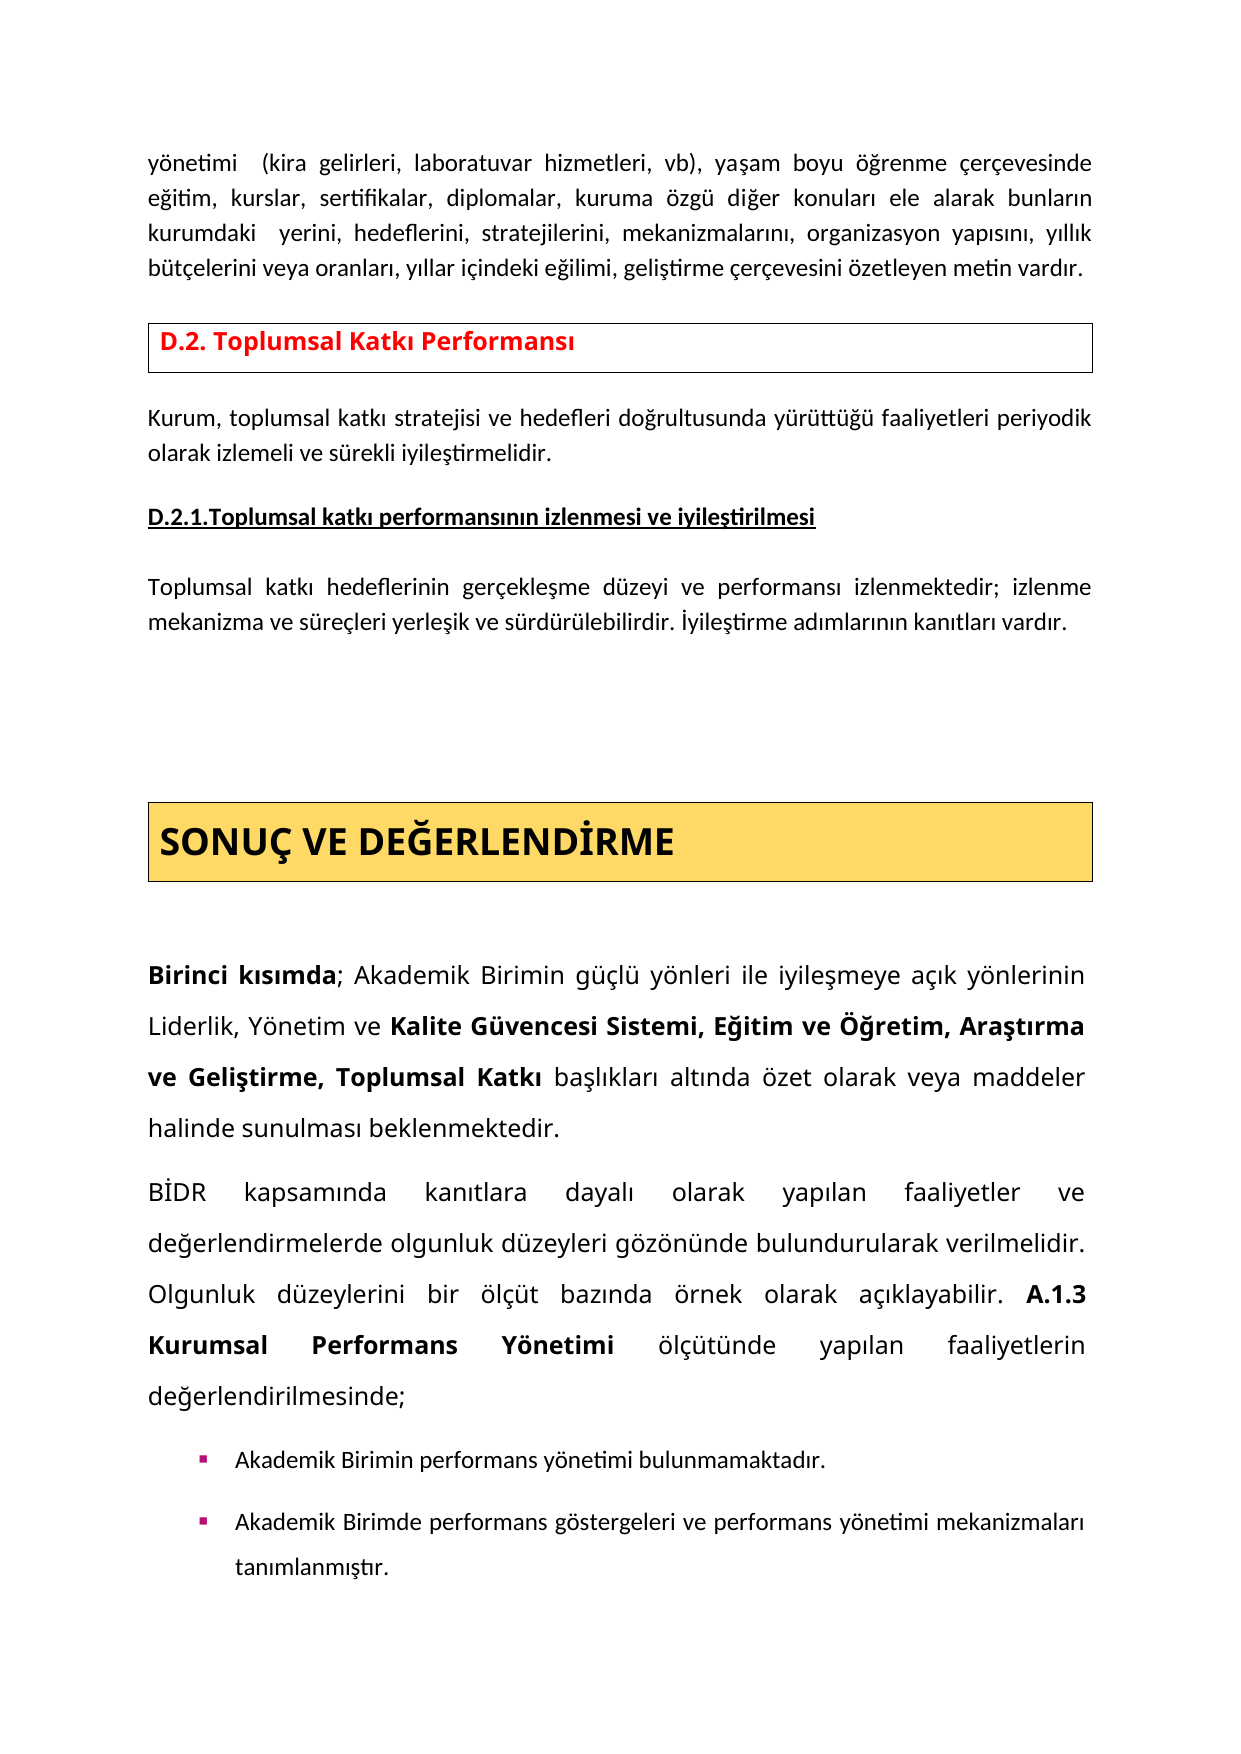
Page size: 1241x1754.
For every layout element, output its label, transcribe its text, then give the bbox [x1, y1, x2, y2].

text BİDR kapsamında kanıtlara dayalı olarak yapılan faaliyetler ve değerlendirmelerde olgunluk düzeyleri gözönünde bulundurularak verilmelidir. Olgunluk düzeylerini bir ölçüt bazında örnek olarak açıklayabilir. A.1.3 Kurumsal Performans Yönetimi ölçütünde yapılan faaliyetlerin değerlendirilmesinde; [148, 1174, 1086, 1413]
table_header SONUÇ VE DEĞERLENDİRME [149, 803, 1092, 881]
text Toplumsal katkı hedeflerinin gerçekleşme düzeyi ve performansı izlenmektedir; izlenme mekanizma ve süreçleri yerleşik ve sürdürülebilirdir. İyileştirme adımlarının kanıtları vardır. [148, 571, 1093, 637]
text Kurum, toplumsal katkı stratejisi ve hedefleri doğrultusunda yürüttüğü faaliyetleri periyodik olarak izlemeli ve sürekli iyileştirmelidir. [148, 402, 1093, 468]
text Birinci kısımda; Akademik Birimin güçlü yönleri ile iyileşmeye açık yönlerinin Liderlik, Yönetim ve Kalite Güvencesi Sistemi, Eğitim ve Öğretim, Araştırma ve Geliştirme, Toplumsal Katkı başlıkları altında özet olarak veya maddeler halinde sunulması beklenmektedir. [148, 958, 1086, 1145]
list Akademik Birimde performans göstergeleri ve performans yönetimi mekanizmaları tanımlanmıştır. [197, 1506, 1086, 1582]
list Akademik Birimin performans yönetimi bulunmamaktadır. [197, 1442, 1086, 1476]
table_header D.2. Toplumsal Katkı Performansı [149, 324, 1092, 372]
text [148, 148, 1093, 283]
text D.2.1.Toplumsal katkı performansının izlenmesi ve iyileştirilmesi [148, 501, 1093, 532]
